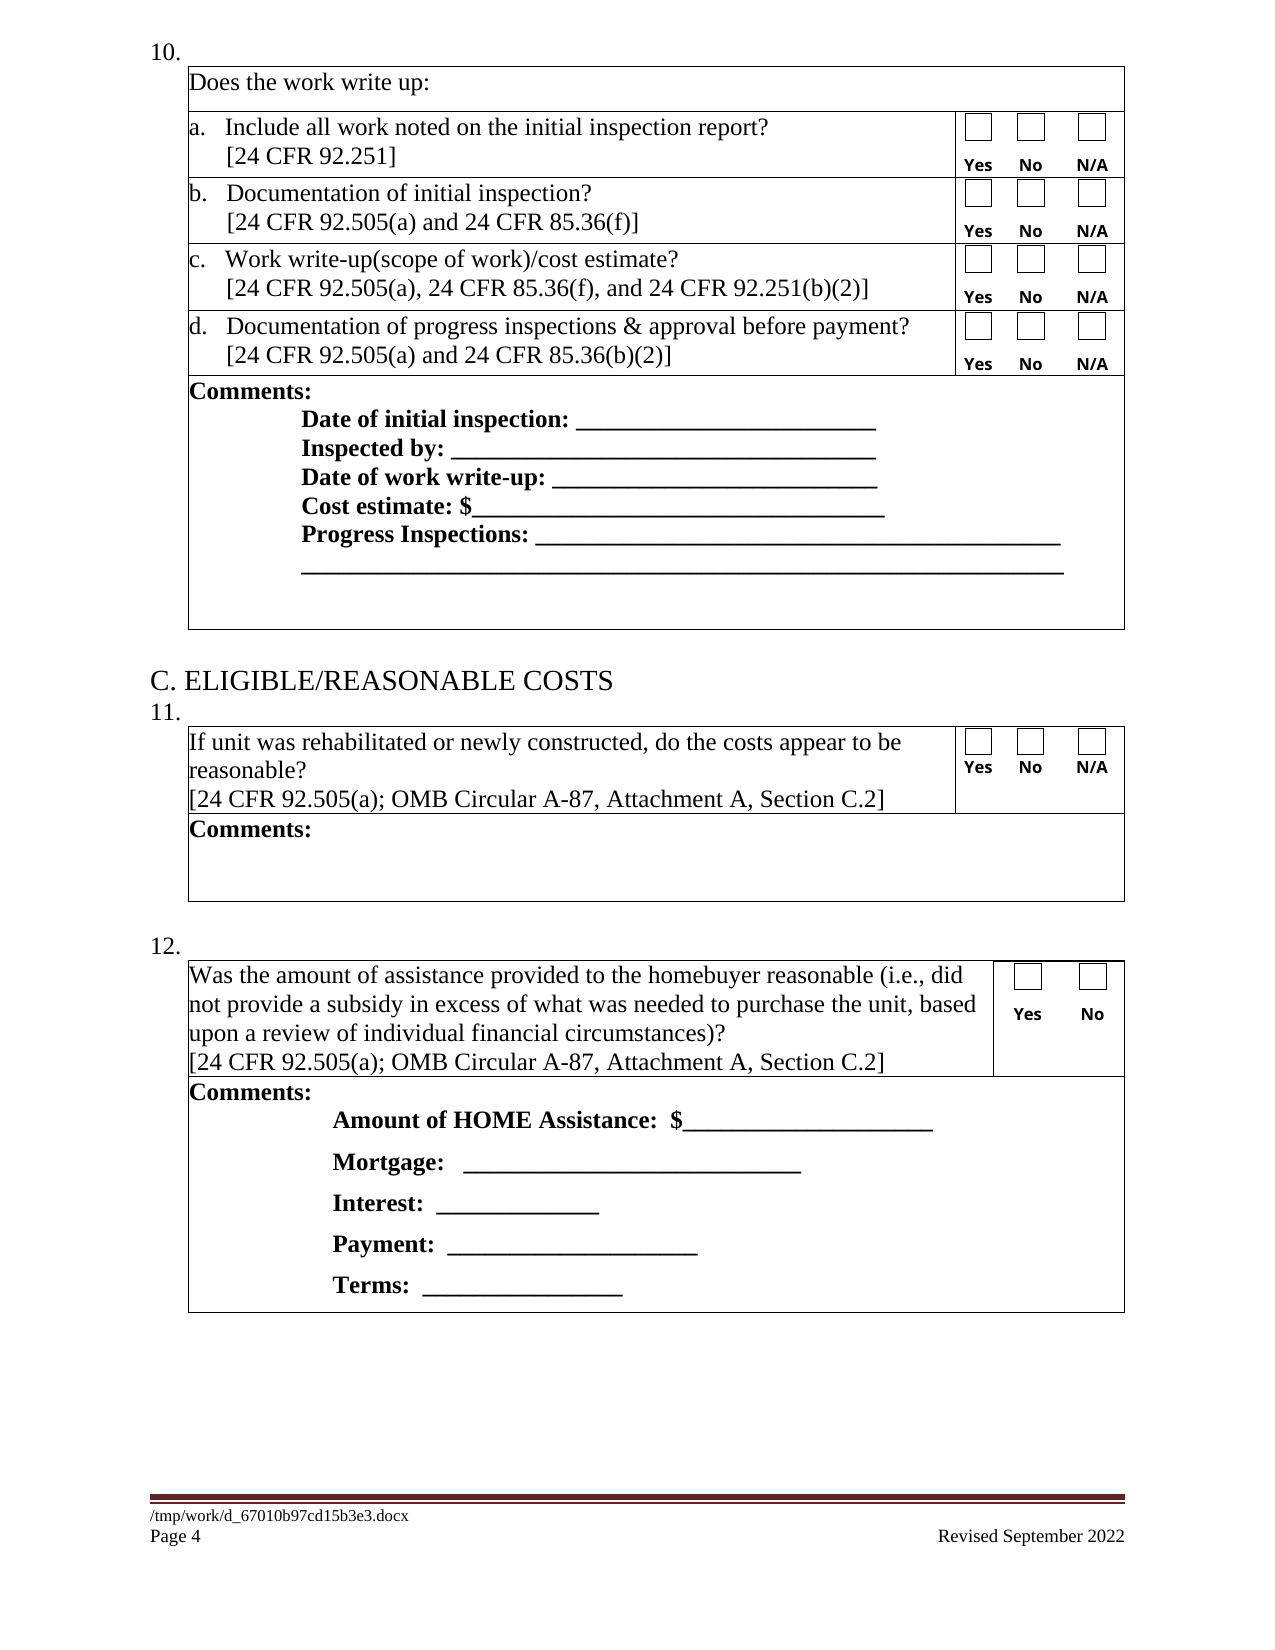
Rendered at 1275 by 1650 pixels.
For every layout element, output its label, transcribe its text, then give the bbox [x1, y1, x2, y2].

table_cell [956, 178, 1124, 243]
table_cell d. Documentation of progress inspections & approval before payment? [24 CFR 92.505(a) and 24 CFR 85.36(b)(2)] [189, 311, 955, 375]
table_header If unit was rehabilitated or newly constructed, do the costs appear to be reasonable? [24 CFR 92.505(a); OMB Circular A-87, Attachment A, Section C.2] [189, 727, 955, 813]
table_cell [956, 112, 1124, 177]
text 10. [150, 37, 1125, 66]
table_cell [956, 244, 1124, 310]
table_cell Comments: Amount of HOME Assistance: $____________________ Mortgage: ___________________________ Interest: _____________ Payment: ____________________ Terms: ________________ [189, 1077, 1124, 1312]
text C. ELIGIBLE/REASONABLE COSTS [150, 663, 1125, 697]
table_header Was the amount of assistance provided to the homebuyer reasonable (i.e., did not provide a subsidy in excess of what was needed to purchase the unit, based upon a review of individual financial circumstances)? [24 CFR 92.505(a); OMB Circular A-87, Attachment A, Section C.2] [189, 961, 993, 1076]
text 12. [150, 931, 1125, 959]
table_header [956, 727, 1124, 813]
table_cell [956, 311, 1124, 375]
table_header Does the work write up: [189, 67, 1124, 111]
table_header [994, 962, 1124, 1076]
table_cell b. Documentation of initial inspection? [24 CFR 92.505(a) and 24 CFR 85.36(f)] [189, 178, 955, 243]
table_cell Comments: Date of initial inspection: ________________________ Inspected by: __________________________________ Date of work write-up: __________________________ Cost estimate: $_________________________________ Progress Inspections: __________________________________________ _____________________________________________________________ [189, 376, 1124, 629]
text 11. [150, 697, 1125, 726]
table_cell Comments: [189, 814, 1124, 901]
table_cell c. Work write-up(scope of work)/cost estimate? [24 CFR 92.505(a), 24 CFR 85.36(f), and 24 CFR 92.251(b)(2)] [189, 244, 955, 310]
table_cell a. Include all work noted on the initial inspection report? [24 CFR 92.251] [189, 112, 955, 177]
